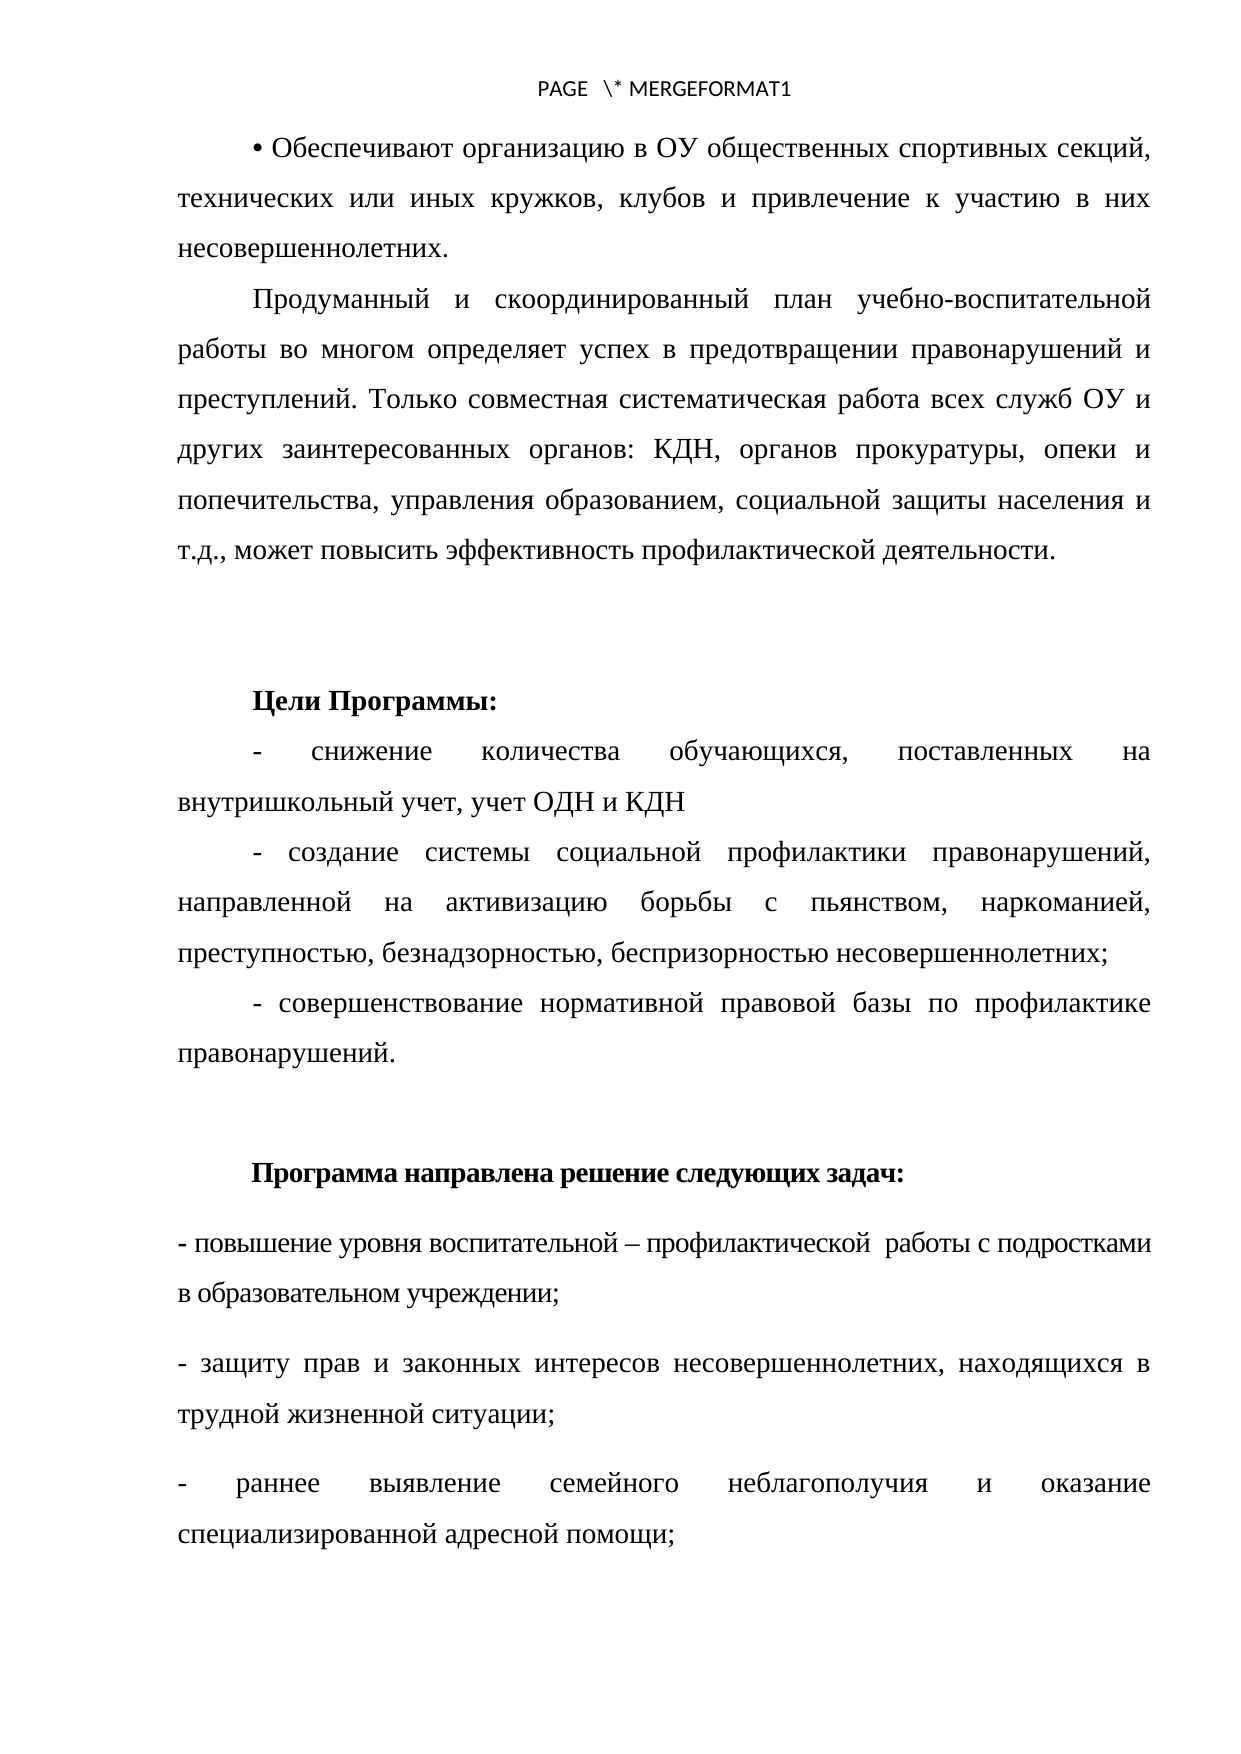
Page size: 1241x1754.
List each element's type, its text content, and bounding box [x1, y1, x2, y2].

text • Обеспечивают организацию в ОУ общественных спортивных секций, технических или иных кружков, клубов и привлечение к участию в них несовершеннолетних. [177, 130, 1152, 264]
text - создание системы социальной профилактики правонарушений, направленной на активизацию борьбы с пьянством, наркоманией, преступностью, безнадзорностью, беспризорностью несовершеннолетних; [177, 834, 1152, 968]
text Продуманный и скоординированный план учебно-воспитательной работы во многом определяет успех в предотвращении правонарушений и преступлений. Только совместная систематическая работа всех служб ОУ и других заинтересованных органов: КДН, органов прокуратуры, опеки и попечительства, управления образованием, социальной защиты населения и т.д., может повысить эффективность профилактической деятельности. [177, 281, 1152, 566]
text - снижение количества обучающихся, поставленных на внутришкольный учет, учет ОДН и КДН [177, 733, 1152, 817]
text - повышение уровня воспитательной – профилактической работы с подростками в образовательном учреждении; [177, 1225, 1152, 1309]
text Цели Программы: [177, 683, 1152, 717]
text Программа направлена решение следующих задач: [177, 1156, 1152, 1189]
text - защиту прав и законных интересов несовершеннолетних, находящихся в трудной жизненной ситуации; [177, 1345, 1152, 1429]
text - раннее выявление семейного неблагополучия и оказание специализированной адресной помощи; [177, 1466, 1152, 1549]
text - совершенствование нормативной правовой базы по профилактике правонарушений. [177, 985, 1152, 1069]
